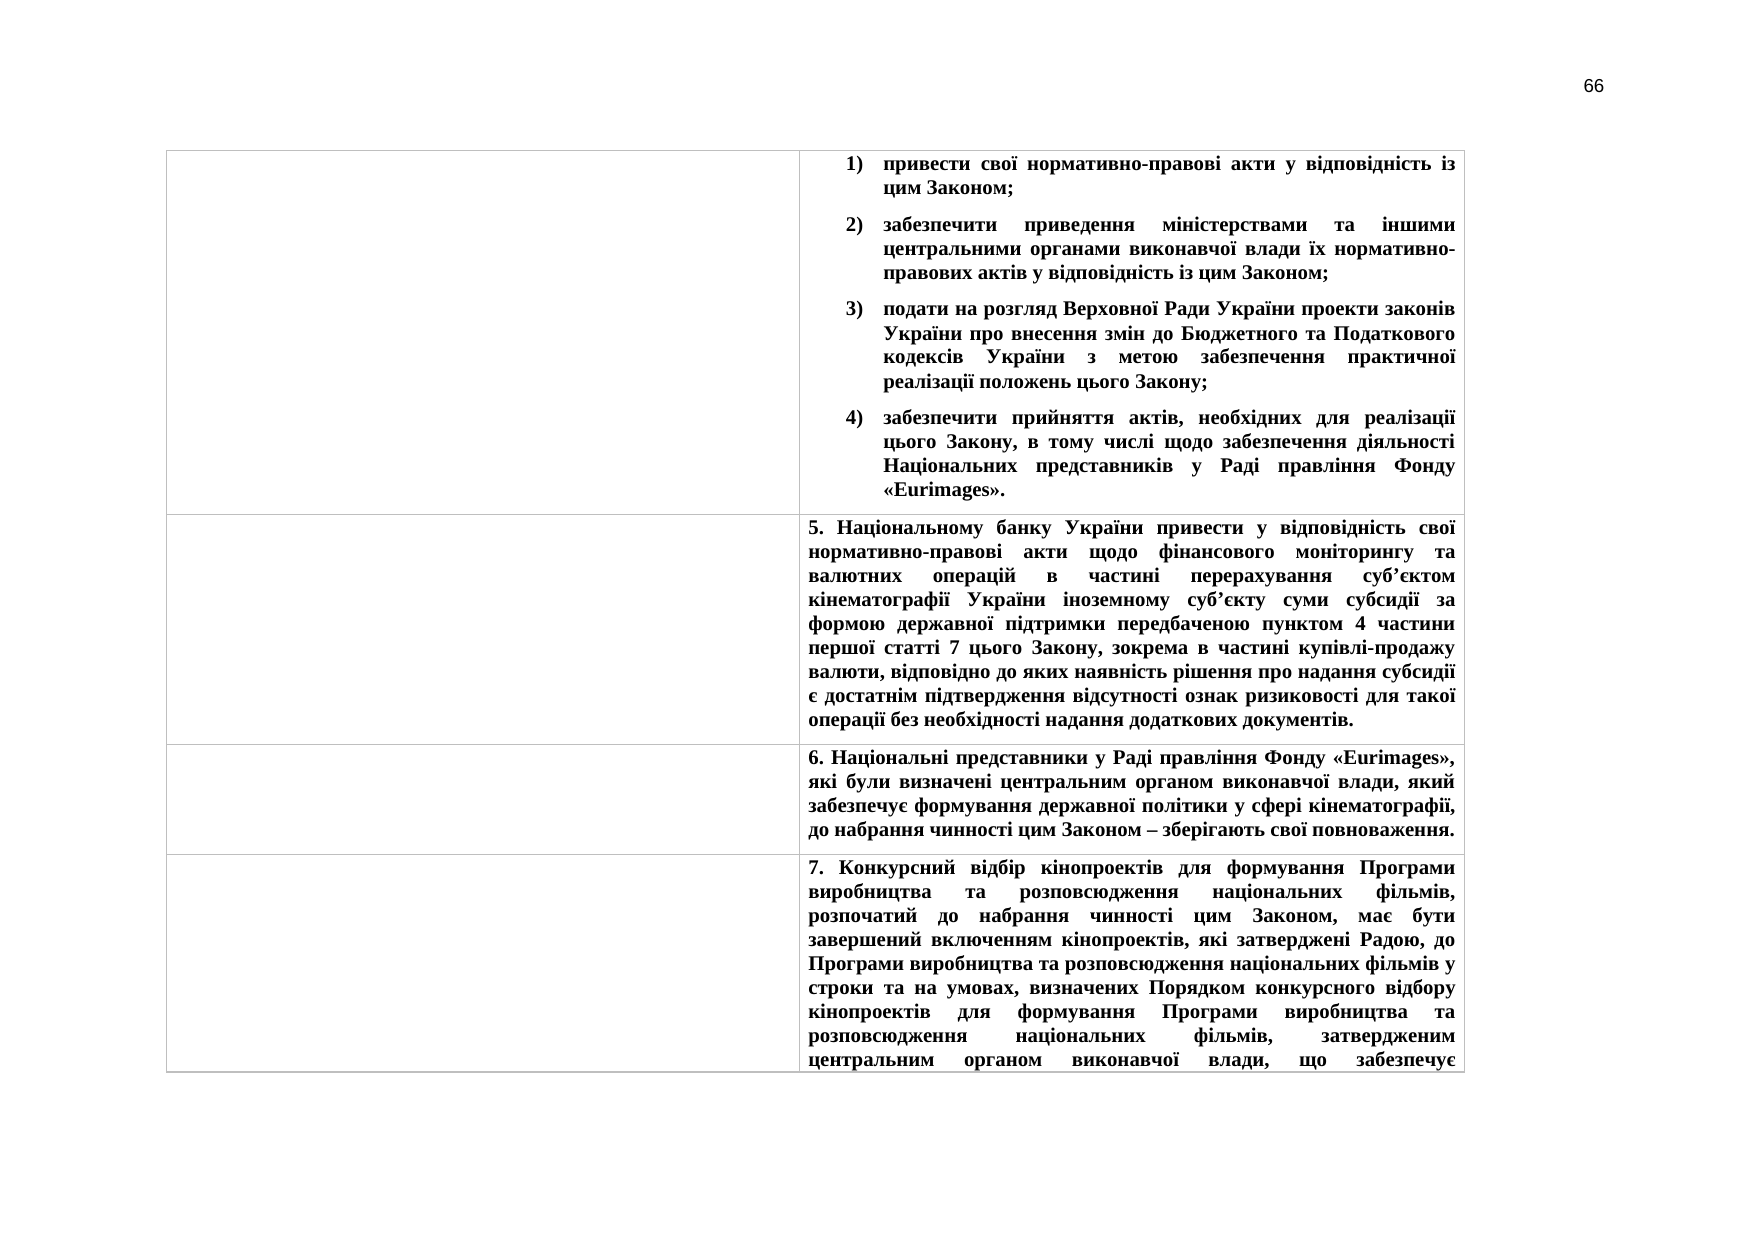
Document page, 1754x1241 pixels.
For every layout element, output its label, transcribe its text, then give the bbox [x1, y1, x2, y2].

table_cell [167, 855, 799, 1071]
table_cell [800, 151, 1464, 514]
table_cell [800, 855, 1464, 1071]
table_cell 6. Національні представники у Раді правління Фонду «Eurimages», які були визначені центральним органом виконавчої влади, який забезпечує формування державної політики у сфері кінематографії, до набрання чинності цим Законом – зберігають свої повноваження. [800, 745, 1464, 854]
table_cell 5. Національному банку України привести у відповідність свої нормативно-правові акти щодо фінансового моніторингу та валютних операцій в частині перерахування суб’єктом кінематографії України іноземному суб’єкту суми субсидії за формою державної підтримки передбаченою пунктом 4 частини першої статті 7 цього Закону, зокрема в частині купівлі-продажу валюти, відповідно до яких наявність рішення про надання субсидії є достатнім підтвердження відсутності ознак ризиковості для такої операції без необхідності надання додаткових документів. [800, 515, 1464, 744]
table_cell [167, 151, 799, 514]
table_cell [167, 515, 799, 744]
table_cell [167, 745, 799, 854]
